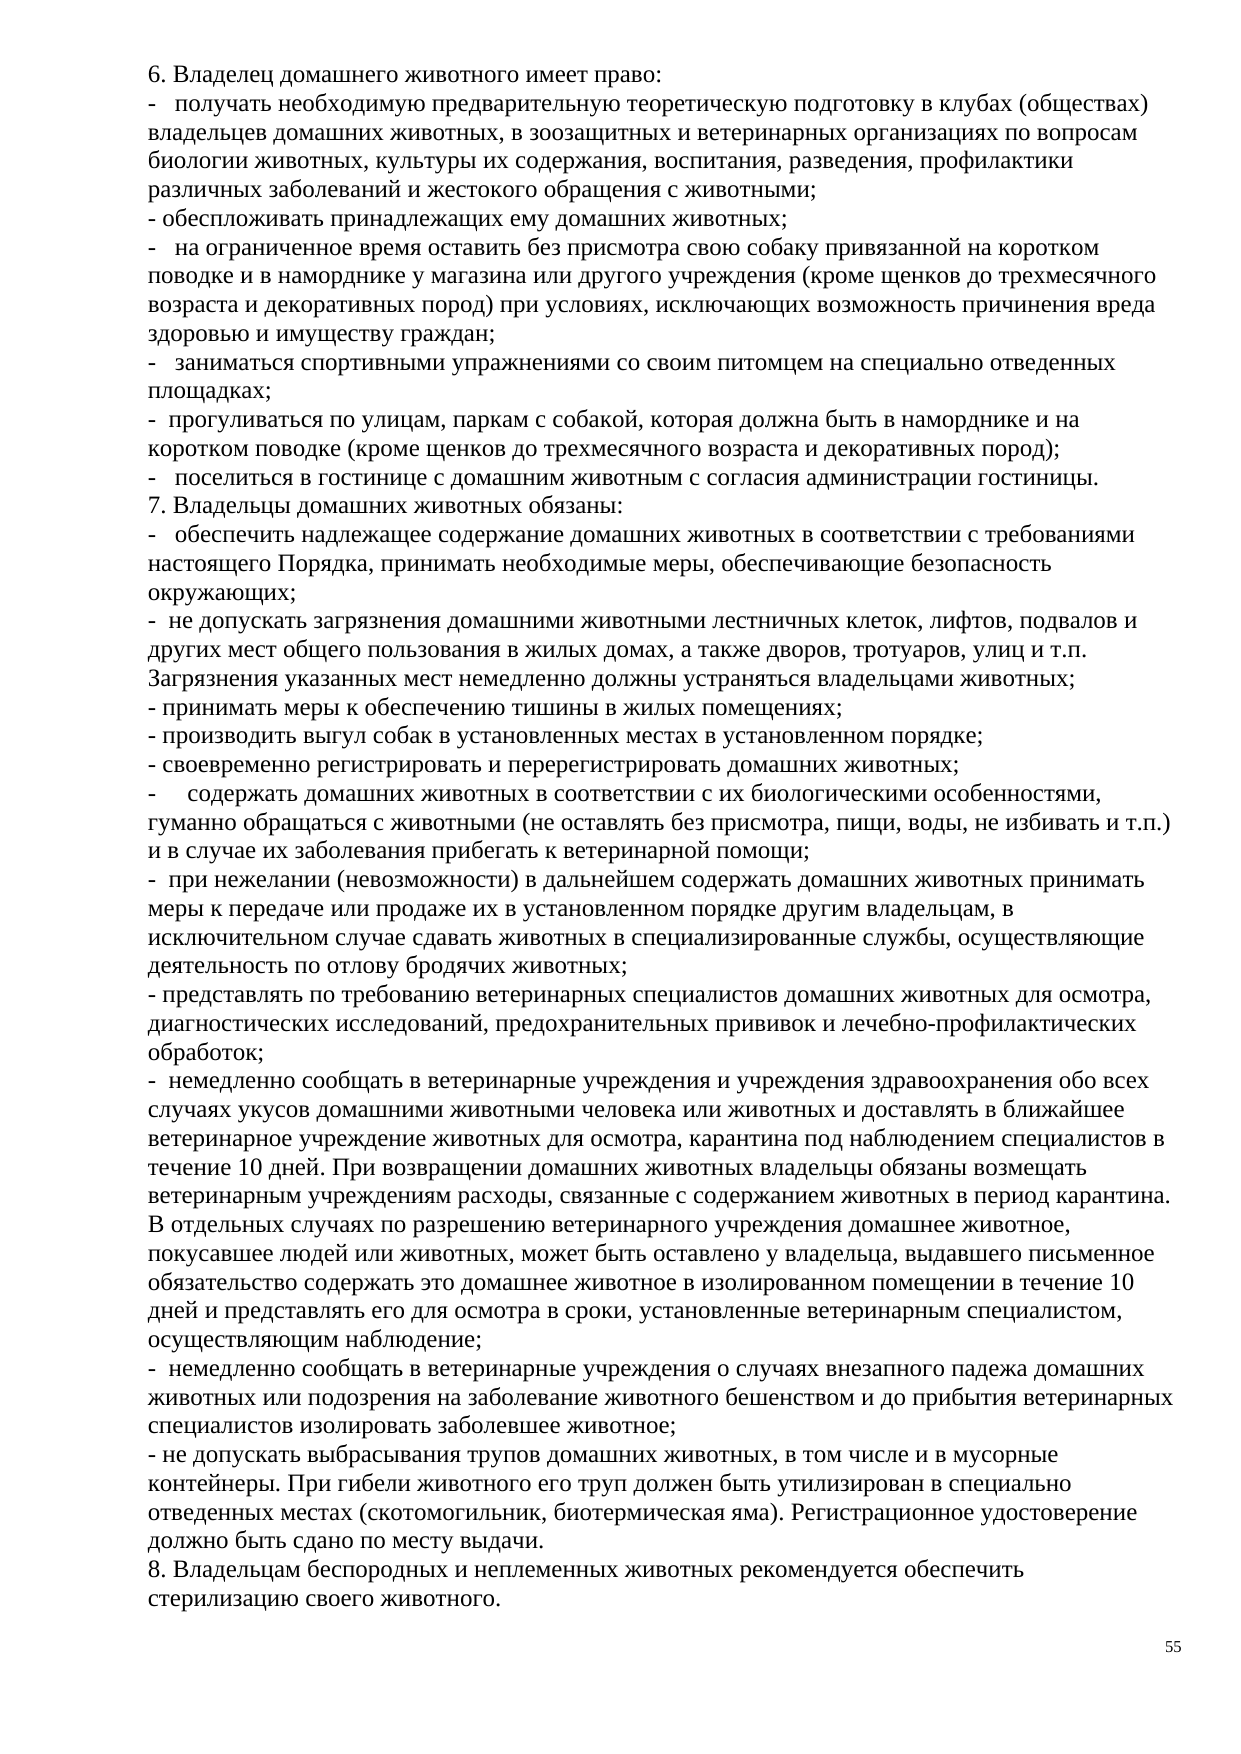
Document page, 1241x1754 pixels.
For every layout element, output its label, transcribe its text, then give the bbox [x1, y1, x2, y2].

text - заниматься спортивными упражнениями со своим питомцем на специально отведенных площадках; [148, 347, 1181, 404]
text 8. Владельцам беспородных и неплеменных животных рекомендуется обеспечить стерилизацию своего животного. [148, 1554, 1181, 1612]
text - принимать меры к обеспечению тишины в жилых помещениях; [148, 692, 1181, 720]
text 7. Владельцы домашних животных обязаны: [148, 490, 1181, 519]
text - не допускать выбрасывания трупов домашних животных, в том числе и в мусорные контейнеры. При гибели животного его труп должен быть утилизирован в специально отведенных местах (скотомогильник, биотермическая яма). Регистрационное удостоверение должно быть сдано по месту выдачи. [148, 1439, 1181, 1554]
text - представлять по требованию ветеринарных специалистов домашних животных для осмотра, диагностических исследований, предохранительных прививок и лечебно-профилактических обработок; [148, 979, 1181, 1065]
text - содержать домашних животных в соответствии с их биологическими особенностями, гуманно обращаться с животными (не оставлять без присмотра, пищи, воды, не избивать и т.п.) и в случае их заболевания прибегать к ветеринарной помощи; [148, 778, 1181, 864]
text - получать необходимую предварительную теоретическую подготовку в клубах (обществах) владельцев домашних животных, в зоозащитных и ветеринарных организациях по вопросам биологии животных, культуры их содержания, воспитания, разведения, профилактики различных заболеваний и жестокого обращения с животными; [148, 88, 1181, 203]
text - своевременно регистрировать и перерегистрировать домашних животных; [148, 749, 1181, 778]
text 6. Владелец домашнего животного имеет право: [148, 59, 1181, 88]
text - при нежелании (невозможности) в дальнейшем содержать домашних животных принимать меры к передаче или продаже их в установленном порядке другим владельцам, в исключительном случае сдавать животных в специализированные службы, осуществляющие деятельность по отлову бродячих животных; [148, 864, 1181, 979]
text - не допускать загрязнения домашними животными лестничных клеток, лифтов, подвалов и других мест общего пользования в жилых домах, а также дворов, тротуаров, улиц и т.п. Загрязнения указанных мест немедленно должны устраняться владельцами животных; [148, 605, 1181, 692]
text - обеспложивать принадлежащих ему домашних животных; [148, 203, 1181, 232]
text - производить выгул собак в установленных местах в установленном порядке; [148, 720, 1181, 749]
text - обеспечить надлежащее содержание домашних животных в соответствии с требованиями настоящего Порядка, принимать необходимые меры, обеспечивающие безопасность окружающих; [148, 519, 1181, 605]
text - немедленно сообщать в ветеринарные учреждения о случаях внезапного падежа домашних животных или подозрения на заболевание животного бешенством и до прибытия ветеринарных специалистов изолировать заболевшее животное; [148, 1353, 1181, 1439]
text - прогуливаться по улицам, паркам с собакой, которая должна быть в наморднике и на коротком поводке (кроме щенков до трехмесячного возраста и декоративных пород); [148, 404, 1181, 462]
text - на ограниченное время оставить без присмотра свою собаку привязанной на коротком поводке и в наморднике у магазина или другого учреждения (кроме щенков до трехмесячного возраста и декоративных пород) при условиях, исключающих возможность причинения вреда здоровью и имуществу граждан; [148, 232, 1181, 347]
text - немедленно сообщать в ветеринарные учреждения и учреждения здравоохранения обо всех случаях укусов домашними животными человека или животных и доставлять в ближайшее ветеринарное учреждение животных для осмотра, карантина под наблюдением специалистов в течение 10 дней. При возвращении домашних животных владельцы обязаны возмещать ветеринарным учреждениям расходы, связанные с содержанием животных в период карантина. В отдельных случаях по разрешению ветеринарного учреждения домашнее животное, покусавшее людей или животных, может быть оставлено у владельца, выдавшего письменное обязательство содержать это домашнее животное в изолированном помещении в течение 10 дней и представлять его для осмотра в сроки, установленные ветеринарным специалистом, осуществляющим наблюдение; [148, 1065, 1181, 1353]
text - поселиться в гостинице с домашним животным с согласия администрации гостиницы. [148, 462, 1181, 490]
